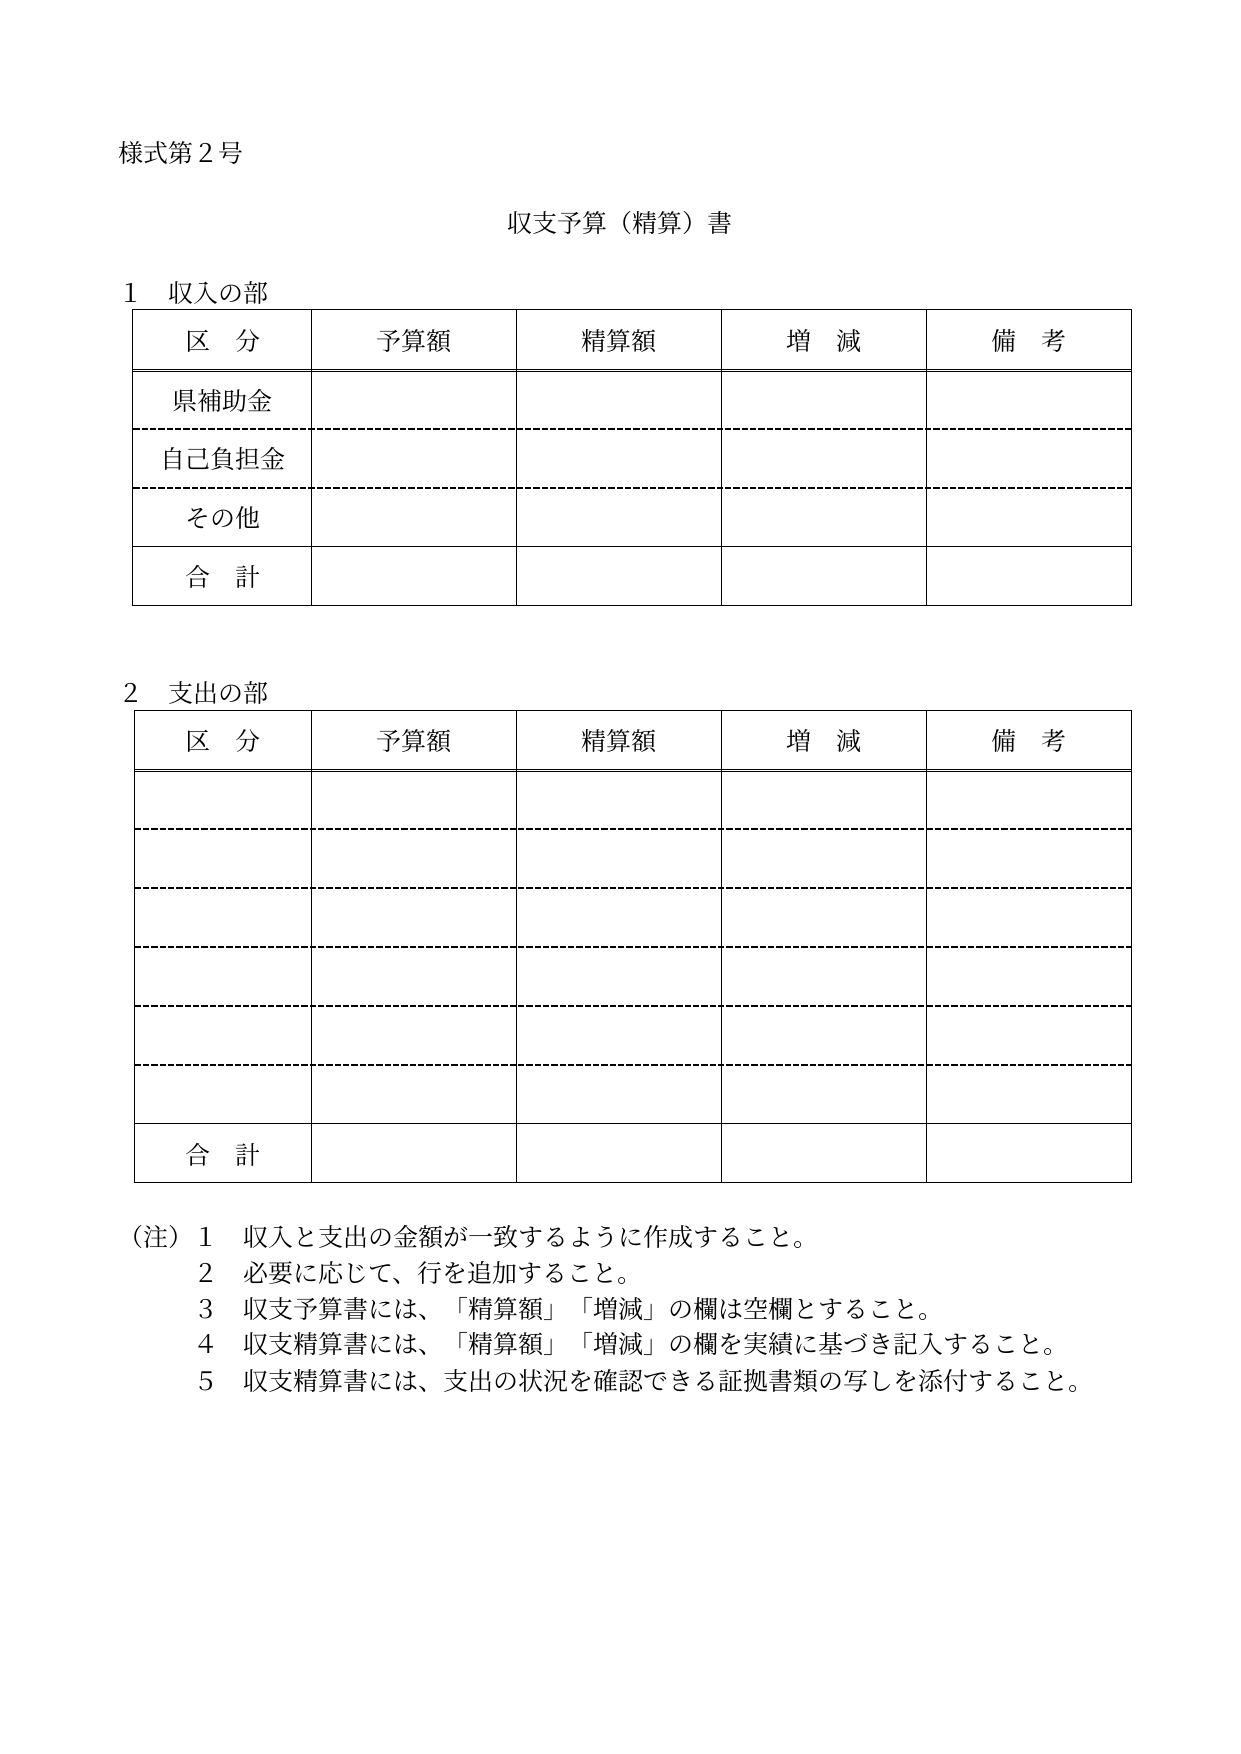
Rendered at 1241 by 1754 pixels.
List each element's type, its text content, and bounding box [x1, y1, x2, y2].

table_header 区 分 [133, 310, 311, 368]
text １ 収入の部 [118, 273, 1122, 309]
text （注）１ 収入と支出の金額が一致するように作成すること。 [118, 1217, 1122, 1253]
table_cell [927, 1005, 1131, 1064]
table_cell [927, 887, 1131, 946]
table_cell [722, 772, 926, 828]
table_cell [135, 828, 311, 887]
table_cell [927, 547, 1131, 605]
table_cell [517, 547, 721, 605]
table_cell [517, 1124, 721, 1182]
table_cell [517, 772, 721, 828]
text ２ 支出の部 [118, 674, 1122, 710]
table_cell [722, 547, 926, 605]
table_cell 自己負担金 [133, 428, 311, 487]
table_cell [517, 1064, 721, 1123]
table_cell [517, 887, 721, 946]
table_cell [517, 487, 721, 546]
table_cell [517, 1005, 721, 1064]
table_cell [312, 547, 516, 605]
text 収支予算（精算）書 [118, 203, 1122, 239]
table_cell [312, 487, 516, 546]
table_cell [517, 372, 721, 427]
table_cell [312, 1005, 516, 1064]
table_cell [722, 1005, 926, 1064]
table_cell [927, 1124, 1131, 1182]
table_header 増 減 [722, 310, 926, 368]
table_cell [722, 828, 926, 887]
table_cell 県補助金 [133, 372, 311, 427]
table_cell [135, 1064, 311, 1123]
table_header 予算額 [312, 310, 516, 368]
table_cell [927, 772, 1131, 828]
table_cell [312, 372, 516, 427]
table_cell [722, 487, 926, 546]
table_cell その他 [133, 487, 311, 546]
text ４ 収支精算書には、「精算額」「増減」の欄を実績に基づき記入すること。 [118, 1325, 1122, 1361]
table_cell [312, 887, 516, 946]
table_header 精算額 [517, 310, 721, 368]
text ５ 収支精算書には、支出の状況を確認できる証拠書類の写しを添付すること。 [118, 1361, 1122, 1397]
table_cell [517, 946, 721, 1005]
table_cell [722, 887, 926, 946]
table_cell [135, 1005, 311, 1064]
table_cell [312, 1124, 516, 1182]
table_cell [722, 946, 926, 1005]
table_cell [312, 946, 516, 1005]
table_header 精算額 [517, 711, 721, 769]
table_cell [722, 1124, 926, 1182]
table_cell [927, 828, 1131, 887]
table_cell [135, 887, 311, 946]
table_cell [927, 946, 1131, 1005]
table_header 備 考 [927, 711, 1131, 769]
table_cell [312, 772, 516, 828]
table_cell [927, 428, 1131, 487]
table_cell [517, 828, 721, 887]
table_cell [927, 487, 1131, 546]
table_cell 合 計 [135, 1124, 311, 1182]
table_header 予算額 [312, 711, 516, 769]
table_header 増 減 [722, 711, 926, 769]
table_cell [722, 1064, 926, 1123]
table_cell [312, 828, 516, 887]
table_cell [135, 946, 311, 1005]
table_cell [927, 372, 1131, 427]
table_cell [135, 772, 311, 828]
table_cell [722, 372, 926, 427]
text ３ 収支予算書には、「精算額」「増減」の欄は空欄とすること。 [118, 1289, 1122, 1325]
table_cell [312, 1064, 516, 1123]
table_header 備 考 [927, 310, 1131, 368]
text 様式第２号 [118, 133, 1122, 169]
table_cell [312, 428, 516, 487]
table_cell [927, 1064, 1131, 1123]
table_cell 合 計 [133, 547, 311, 605]
table_header 区 分 [135, 711, 311, 769]
table_cell [722, 428, 926, 487]
text ２ 必要に応じて、行を追加すること。 [118, 1253, 1122, 1289]
table_cell [517, 428, 721, 487]
